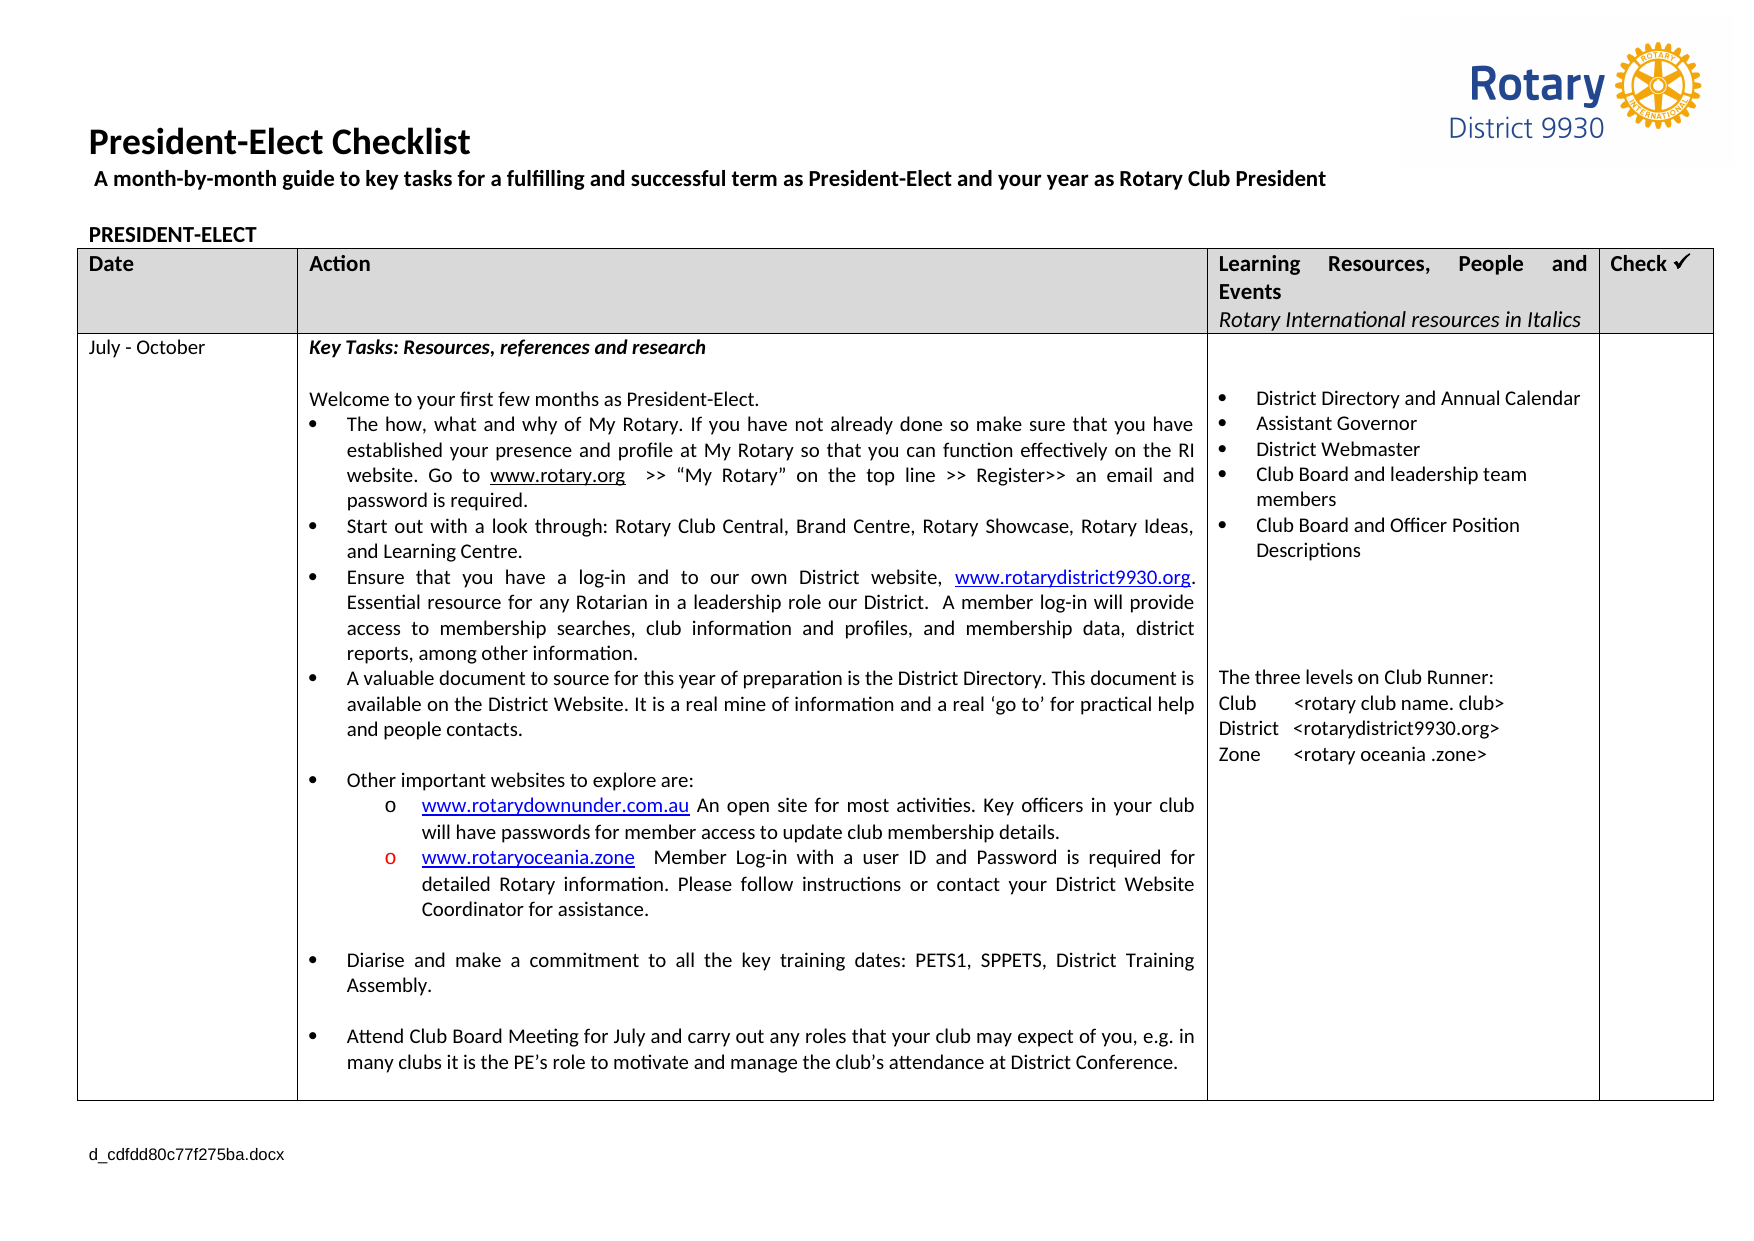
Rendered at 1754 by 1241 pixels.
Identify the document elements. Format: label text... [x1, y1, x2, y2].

table_header Check [1600, 249, 1713, 333]
table_header Action [298, 249, 1207, 333]
table_cell [1600, 334, 1713, 1100]
table_cell July - October [78, 334, 297, 1100]
table_cell District Directory and Annual Calendar Assistant Governor District Webmaster Club Board and leadership team members Club Board and Officer Position Descriptions The three levels on Club Runner: Club <rotary club name. club> District <rotarydistrict9930.org> Zone <rotary oceania .zone> [1208, 334, 1599, 1100]
picture [1398, 16, 1735, 167]
text PRESIDENT-ELECT [89, 220, 1671, 248]
table_header Date [78, 249, 297, 333]
table_header Learning Resources, People and Events Rotary International resources in Italics [1208, 249, 1599, 333]
text President-Elect Checklist [89, 118, 1724, 164]
table_cell Key Tasks: Resources, references and research Welcome to your first few months as President-Elect. The how, what and why of My Rotary. If you have not already done so make sure that you have established your presence and profile at My Rotary so that you can function effectively on the RI website. Go to www.rotary.org >> “My Rotary” on the top line >> Register>> an email and password is required. Start out with a look through: Rotary Club Central, Brand Centre, Rotary Showcase, Rotary Ideas, and Learning Centre. Ensure that you have a log-in and to our own District website, www.rotarydistrict9930.org. Essential resource for any Rotarian in a leadership role our District. A member log-in will provide access to membership searches, club information and profiles, and membership data, district reports, among other information. A valuable document to source for this year of preparation is the District Directory. This document is available on the District Website. It is a real mine of information and a real ‘go to’ for practical help and people contacts. Other important websites to explore are: www.rotarydownunder.com.au An open site for most activities. Key officers in your club will have passwords for member access to update club membership details. www.rotaryoceania.zone Member Log-in with a user ID and Password is required for detailed Rotary information. Please follow instructions or contact your District Website Coordinator for assistance. Diarise and make a commitment to all the key training dates: PETS1, SPPETS, District Training Assembly. Attend Club Board Meeting for July and carry out any roles that your club may expect of you, e.g. in many clubs it is the PE’s role to motivate and manage the club’s attendance at District Conference. [298, 334, 1207, 1100]
text A month-by-month guide to key tasks for a fulfilling and successful term as President-Elect and your year as Rotary Club President [89, 164, 1724, 192]
